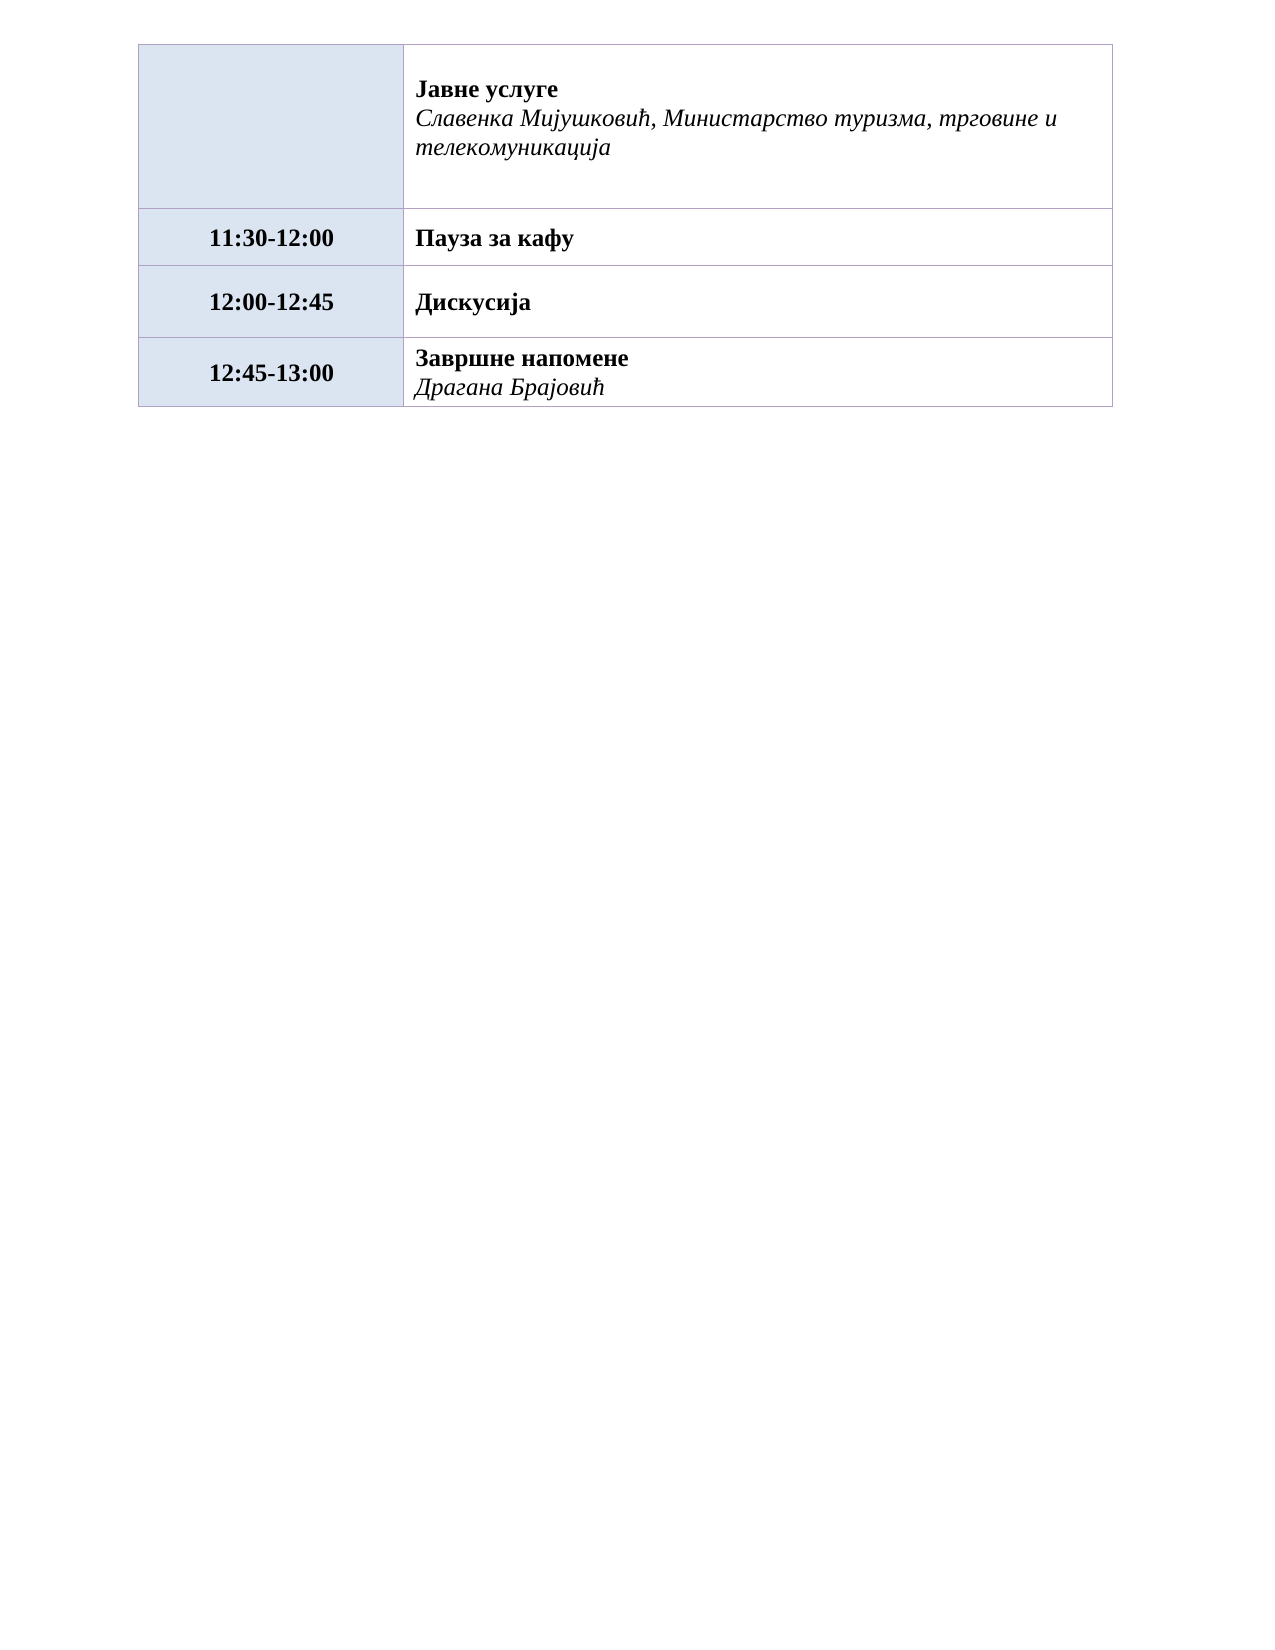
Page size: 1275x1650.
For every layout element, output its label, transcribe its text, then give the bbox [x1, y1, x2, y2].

table_cell 10:30-11:30 [139, 45, 403, 208]
table_cell Дискусија [404, 266, 1112, 337]
table_cell 11:30-12:00 [139, 209, 403, 265]
table_cell Пауза за кафу [404, 209, 1112, 265]
table_cell Завршне напомене Драгана Брајовић [404, 338, 1112, 406]
table_cell 12:00-12:45 [139, 266, 403, 337]
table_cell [404, 45, 1112, 208]
table_cell 12:45-13:00 [139, 338, 403, 406]
